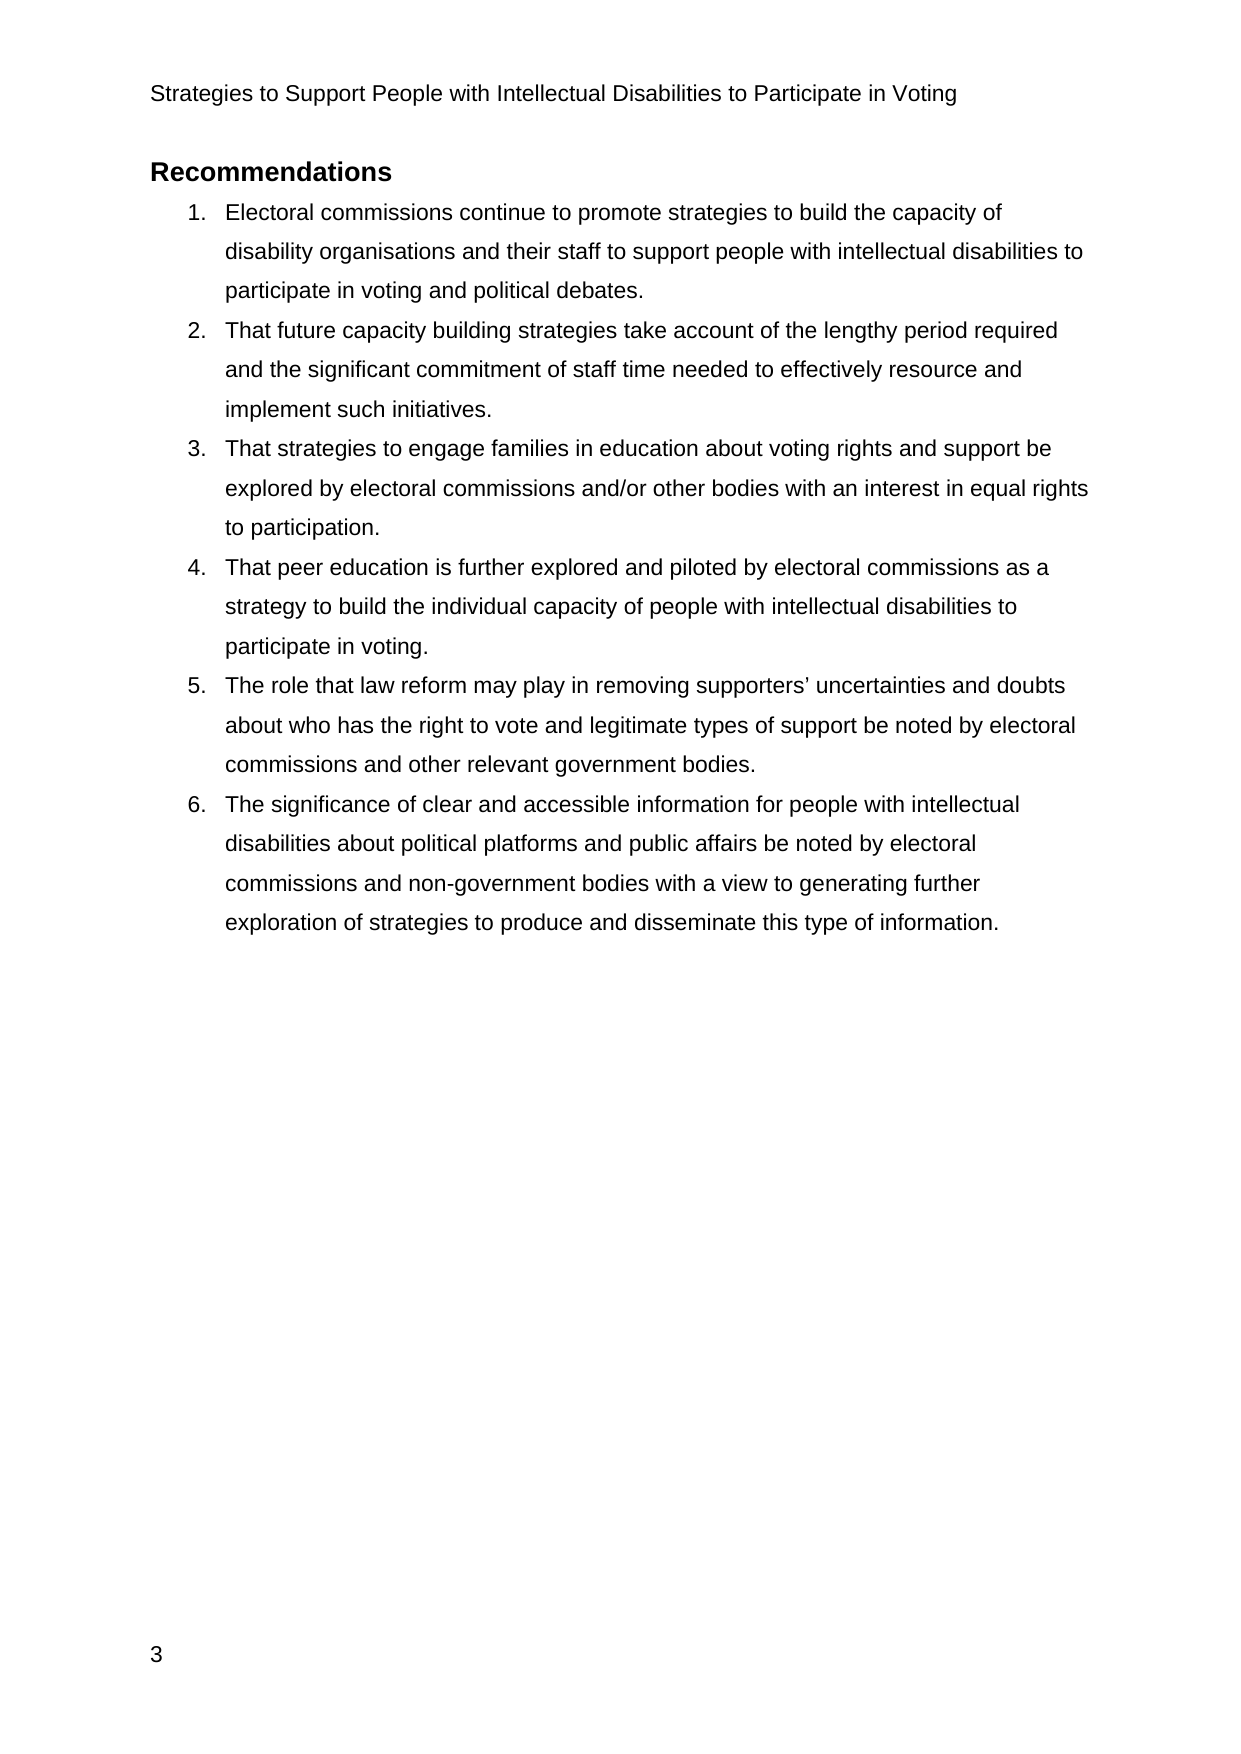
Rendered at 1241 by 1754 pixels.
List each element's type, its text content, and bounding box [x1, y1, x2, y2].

subtitle Recommendations [150, 156, 1090, 187]
list That future capacity building strategies take account of the lengthy period required and the significant commitment of staff time needed to effectively resource and implement such initiatives. [187, 317, 1090, 422]
list The role that law reform may play in removing supporters’ uncertainties and doubts about who has the right to vote and legitimate types of support be noted by electoral commissions and other relevant government bodies. [187, 672, 1090, 777]
list That peer education is further explored and piloted by electoral commissions as a strategy to build the individual capacity of people with intellectual disabilities to participate in voting. [187, 554, 1090, 659]
list Electoral commissions continue to promote strategies to build the capacity of disability organisations and their staff to support people with intellectual disabilities to participate in voting and political debates. [187, 198, 1090, 304]
list The significance of clear and accessible information for people with intellectual disabilities about political platforms and public affairs be noted by electoral commissions and non-government bodies with a view to generating further exploration of strategies to produce and disseminate this type of information. [187, 791, 1090, 935]
list That strategies to engage families in education about voting rights and support be explored by electoral commissions and/or other bodies with an interest in equal rights to participation. [187, 435, 1090, 541]
